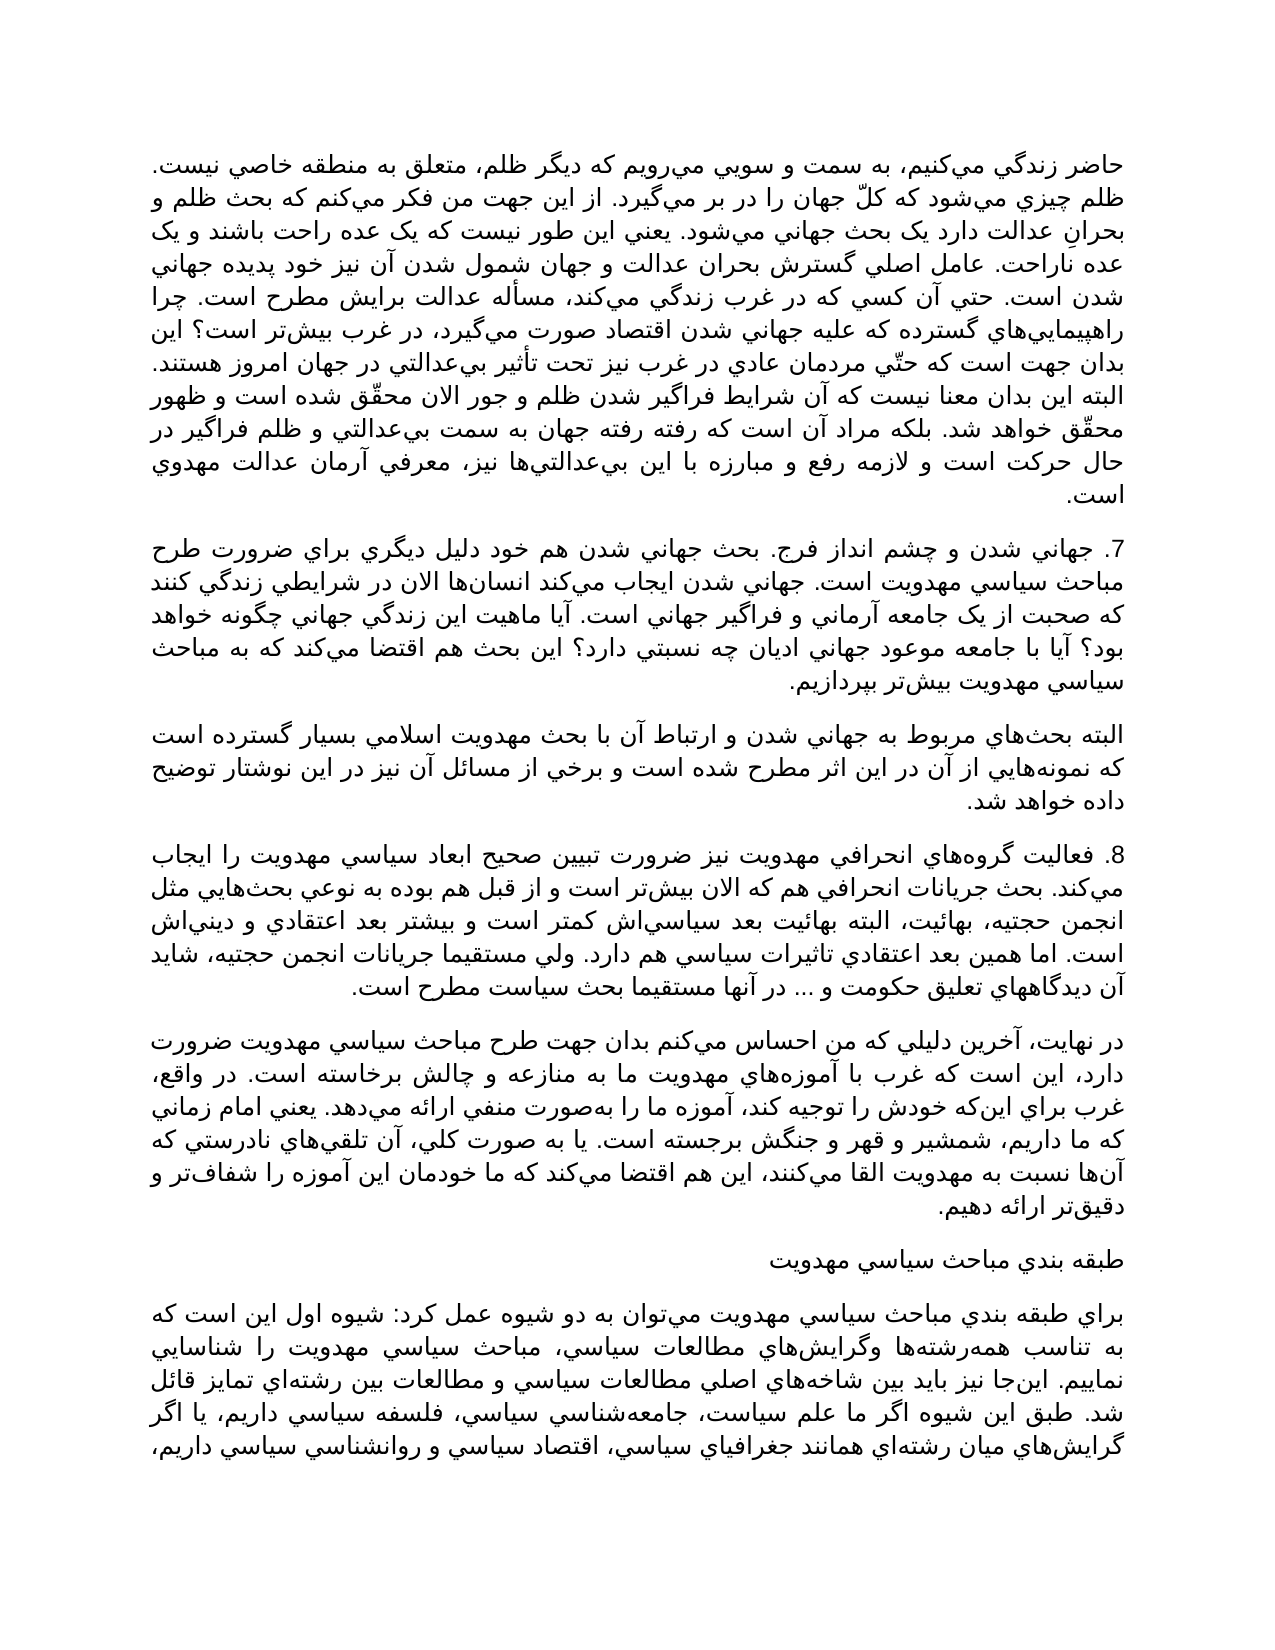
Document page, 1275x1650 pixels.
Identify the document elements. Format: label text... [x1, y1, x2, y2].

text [150, 150, 1125, 509]
text در نهايت، آخرين دليلي که من احساس مي‌کنم بدان جهت طرح مباحث سياسي مهدويت ضرورت دارد، اين است که غرب با آموزه‌هاي مهدويت ما به منازعه و چالش برخاسته است. در واقع، غرب براي اين‌که خودش را توجيه کند، آموزه ما را به‌صورت منفي ارائه مي‌دهد. يعني امام زماني که ما داريم، شمشير و قهر و جنگش برجسته است. يا به صورت کلي، آن تلقي‌هاي نادرستي که آن‌ها نسبت به مهدويت القا مي‌کنند، اين هم اقتضا مي‌کند که ما خودمان اين آموزه را شفاف‌تر و دقيق‌تر ارائه دهيم. [150, 1026, 1125, 1220]
text 7. جهاني شدن و چشم انداز فرج. بحث جهاني شدن هم خود دليل ديگري براي ضرورت طرح مباحث سياسي مهدويت است. جهاني شدن ايجاب مي‌کند انسان‌ها الان در شرايطي زندگي کنند که صحبت از يک جامعه آرماني و فراگير جهاني است. آيا ماهيت اين زندگي جهاني چگونه خواهد بود؟ آيا با جامعه موعود جهاني اديان چه نسبتي دارد؟ اين بحث هم اقتضا مي‌کند که به مباحث سياسي مهدويت بيش‌تر بپردازيم. [150, 534, 1125, 695]
text طبقه‌ بندي مباحث سياسي مهدويت [150, 1245, 1125, 1273]
text البته بحث‌هاي مربوط به جهاني شدن و ارتباط آن با بحث مهدويت اسلامي بسيار گسترده است که نمونه‌هايي از آن در اين اثر مطرح شده است و برخي از مسائل آن نيز در اين نوشتار توضيح داده خواهد شد. [150, 720, 1125, 815]
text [150, 1299, 1125, 1459]
text 8. فعاليت گروه‌هاي انحرافي مهدويت نيز ضرورت تبيين صحيح ابعاد سياسي مهدويت را ايجاب مي‌کند. بحث جريانات انحرافي هم که الان بيش‌تر است و از قبل هم بوده به نوعي بحث‌هايي مثل انجمن حجتيه، بهائيت، البته بهائيت بعد سياسي‌اش کمتر است و بيشتر بعد اعتقادي و ديني‌اش است. اما همين بعد اعتقادي تاثيرات سياسي هم دارد. ولي مستقيما جريانات انجمن حجتيه، شايد آن ديدگاههاي تعليق حکومت و ... در آنها مستقيما بحث سياست مطرح است. [150, 840, 1125, 1001]
